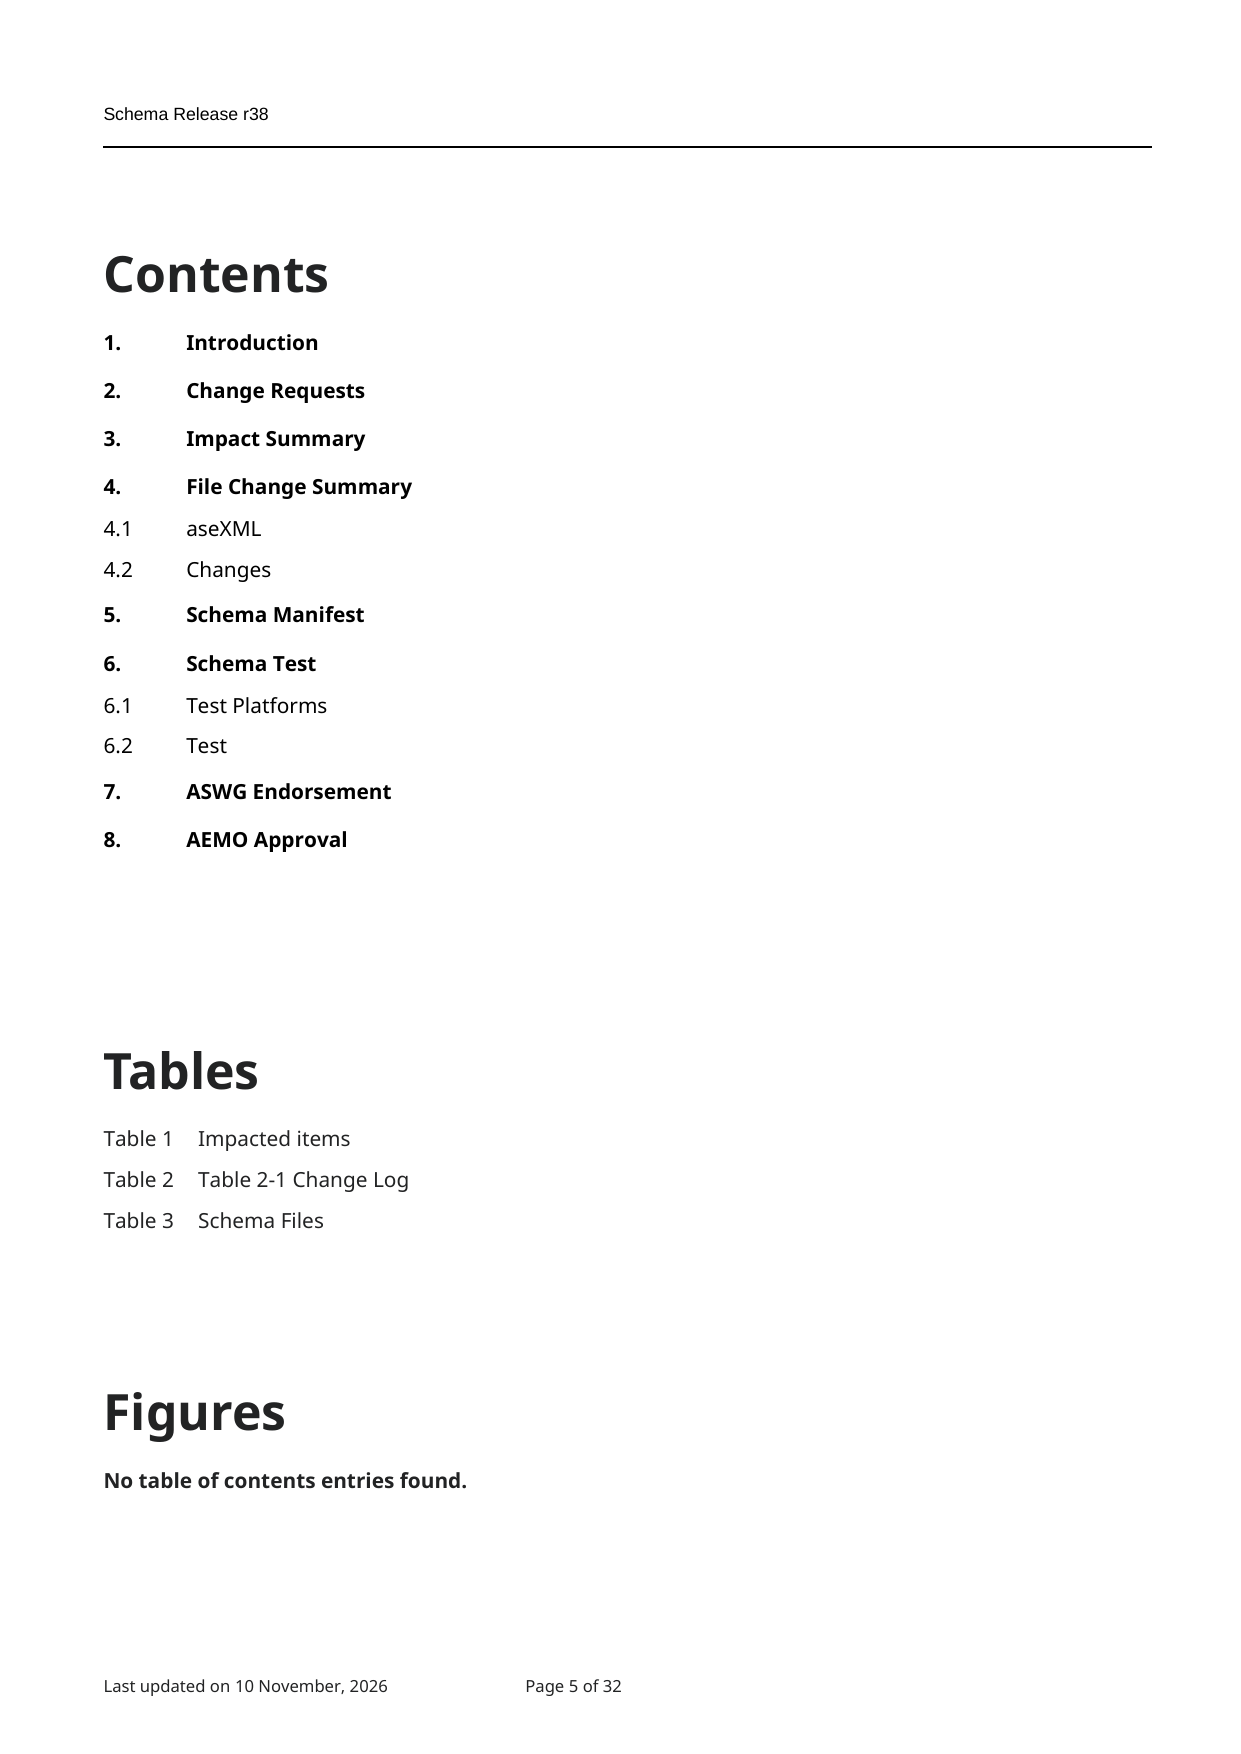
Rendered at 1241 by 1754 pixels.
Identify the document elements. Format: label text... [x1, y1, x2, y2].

subtitle Tables [103, 1036, 1152, 1104]
text Table 2 Table 2-1 Change Log 3 [103, 1166, 1033, 1194]
text No table of contents entries found. [103, 1466, 1152, 1494]
text Table 1 Impacted items 6 [103, 1124, 1033, 1153]
subtitle Figures [103, 1377, 1152, 1445]
text Table 3 Schema Files 10 [103, 1206, 1033, 1235]
